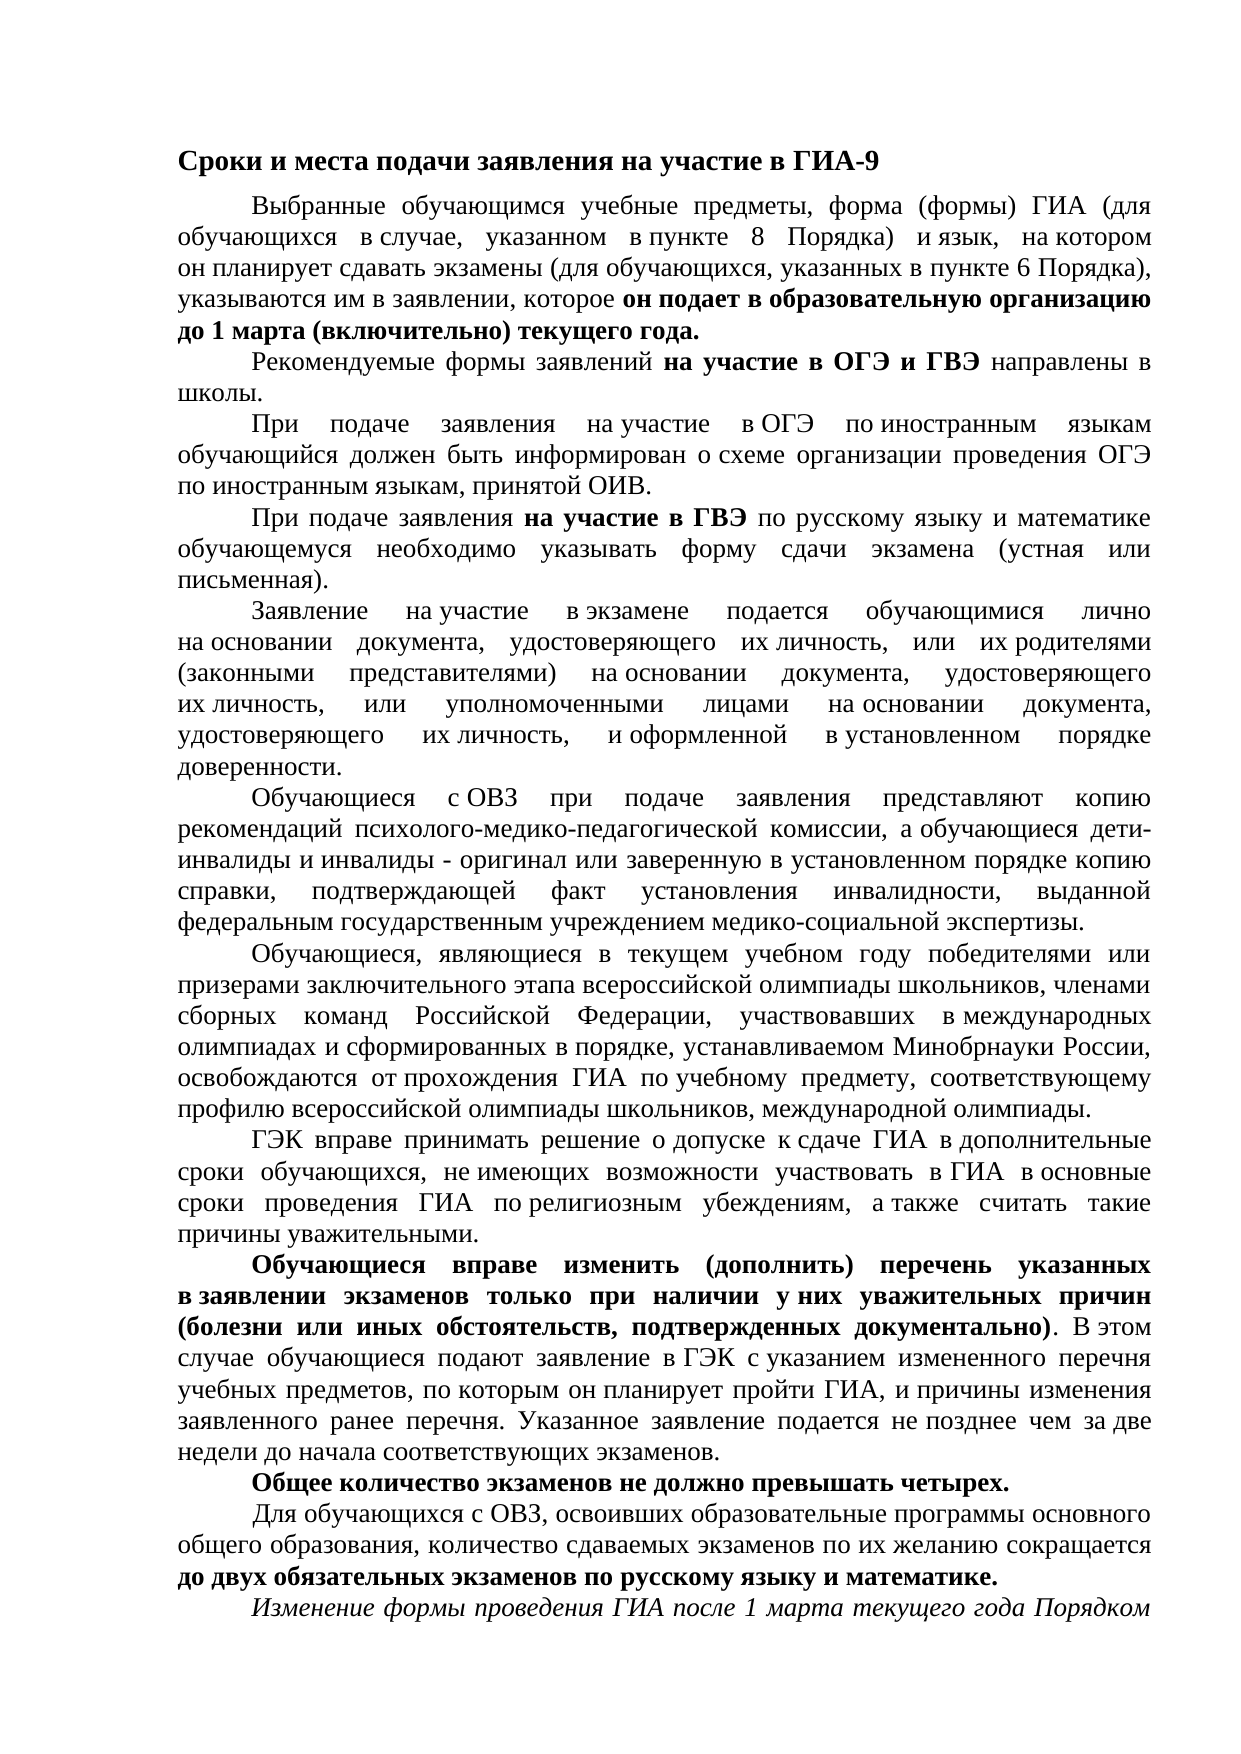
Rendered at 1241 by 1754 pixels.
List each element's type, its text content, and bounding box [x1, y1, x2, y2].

text Заявление на участие в экзамене подается обучающимися лично на основании документа, удостоверяющего их личность, или их родителями (законными представителями) на основании документа, удостоверяющего их личность, или уполномоченными лицами на основании документа, удостоверяющего их личность, и оформленной в установленном порядке доверенности. [177, 594, 1152, 781]
text Выбранные обучающимся учебные предметы, форма (формы) ГИА (для обучающихся в случае, указанном в пункте 8 Порядка) и язык, на котором он планирует сдавать экзамены (для обучающихся, указанных в пункте 6 Порядка), указываются им в заявлении, которое он подает в образовательную организацию до 1 марта (включительно) текущего года. [177, 189, 1152, 345]
text Сроки и места подачи заявления на участие в ГИА-9 [177, 143, 1152, 177]
text ГЭК вправе принимать решение о допуске к сдаче ГИА в дополнительные сроки обучающихся, не имеющих возможности участвовать в ГИА в основные сроки проведения ГИА по религиозным убеждениям, а также считать такие причины уважительными. [177, 1123, 1152, 1248]
text Общее количество экзаменов не должно превышать четырех. [177, 1466, 1152, 1497]
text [177, 1591, 1152, 1622]
text Для обучающихся с ОВЗ, освоивших образовательные программы основного общего образования, количество сдаваемых экзаменов по их желанию сокращается до двух обязательных экзаменов по русскому языку и математике. [177, 1497, 1152, 1591]
text Обучающиеся вправе изменить (дополнить) перечень указанных в заявлении экзаменов только при наличии у них уважительных причин (болезни или иных обстоятельств, подтвержденных документально). В этом случае обучающиеся подают заявление в ГЭК с указанием измененного перечня учебных предметов, по которым он планирует пройти ГИА, и причины изменения заявленного ранее перечня. Указанное заявление подается не позднее чем за две недели до начала соответствующих экзаменов. [177, 1248, 1152, 1466]
text Обучающиеся, являющиеся в текущем учебном году победителями или призерами заключительного этапа всероссийской олимпиады школьников, членами сборных команд Российской Федерации, участвовавших в международных олимпиадах и сформированных в порядке, устанавливаемом Минобрнауки России, освобождаются от прохождения ГИА по учебному предмету, соответствующему профилю всероссийской олимпиады школьников, международной олимпиады. [177, 937, 1152, 1123]
text При подаче заявления на участие в ОГЭ по иностранным языкам обучающийся должен быть информирован о схеме организации проведения ОГЭ по иностранным языкам, принятой ОИВ. [177, 407, 1152, 501]
text Обучающиеся с ОВЗ при подаче заявления представляют копию рекомендаций психолого-медико-педагогической комиссии, а обучающиеся дети-инвалиды и инвалиды - оригинал или заверенную в установленном порядке копию справки, подтверждающей факт установления инвалидности, выданной федеральным государственным учреждением медико-социальной экспертизы. [177, 781, 1152, 937]
text При подаче заявления на участие в ГВЭ по русскому языку и математике обучающемуся необходимо указывать форму сдачи экзамена (устная или письменная). [177, 501, 1152, 594]
text Рекомендуемые формы заявлений на участие в ОГЭ и ГВЭ направлены в школы. [177, 345, 1152, 407]
